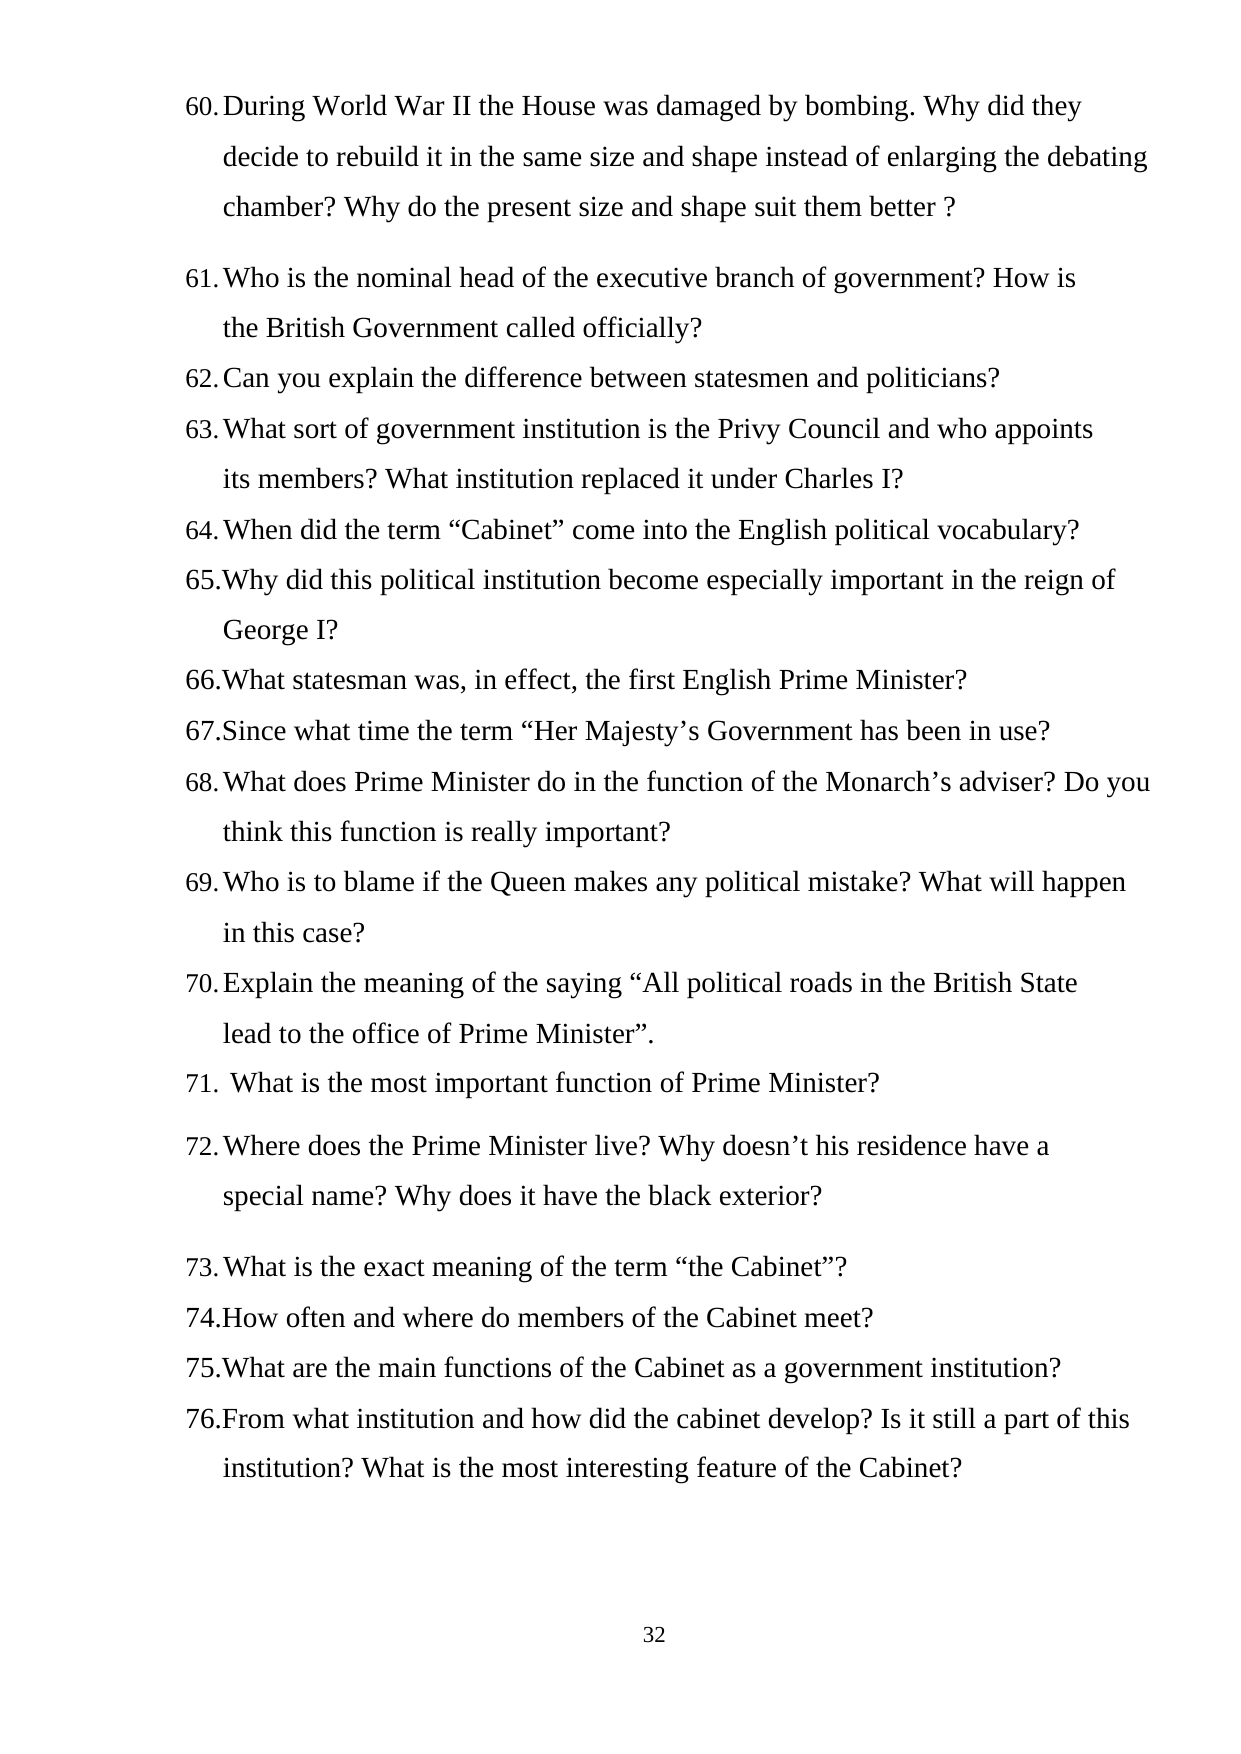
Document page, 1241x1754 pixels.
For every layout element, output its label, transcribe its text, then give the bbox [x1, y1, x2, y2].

text 75.What are the main functions of the Cabinet as a government institution? 76.From what institution and how did the cabinet develop? Is it still a part of this [185, 1351, 1133, 1434]
list What does Prime Minister do in the function of the Monarch’s adviser? Do you think this function is really important? [185, 764, 1151, 848]
text institution? What is the most interesting feature of the Cabinet? [223, 1451, 1190, 1485]
list What is the exact meaning of the term “the Cabinet”? 74.How often and where do members of the Cabinet meet? [185, 1249, 875, 1333]
list Explain the meaning of the saying “All political roads in the British State lead to the office of Prime Minister”. [185, 966, 1134, 1049]
list What sort of government institution is the Privy Council and who appoints its members? What institution replaced it under Charles I? [185, 411, 1128, 495]
list Who is to blame if the Queen makes any political mistake? What will happen in this case? [185, 864, 1156, 948]
list During World War II the House was damaged by bombing. Why did they decide to rebuild it in the same size and shape instead of enlarging the debating chamber? Why do the present size and shape suit them better ? [185, 88, 1148, 222]
list What is the most important function of Prime Minister? [185, 1066, 1190, 1100]
list Who is the nominal head of the executive branch of government? How is the British Government called officially? [185, 260, 1119, 344]
list Can you explain the difference between statesmen and politicians? [185, 361, 1190, 394]
text George I? [223, 612, 1190, 646]
list Where does the Prime Minister live? Why doesn’t his residence have a special name? Why does it have the black exterior? [185, 1128, 1138, 1212]
text 66.What statesman was, in effect, the first English Prime Minister? 67.Since what time the term “Her Majesty’s Government has been in use? [185, 662, 1066, 747]
list When did the term “Cabinet” come into the English political vocabulary? 65.Why did this political institution become especially important in the reign of [185, 512, 1116, 596]
